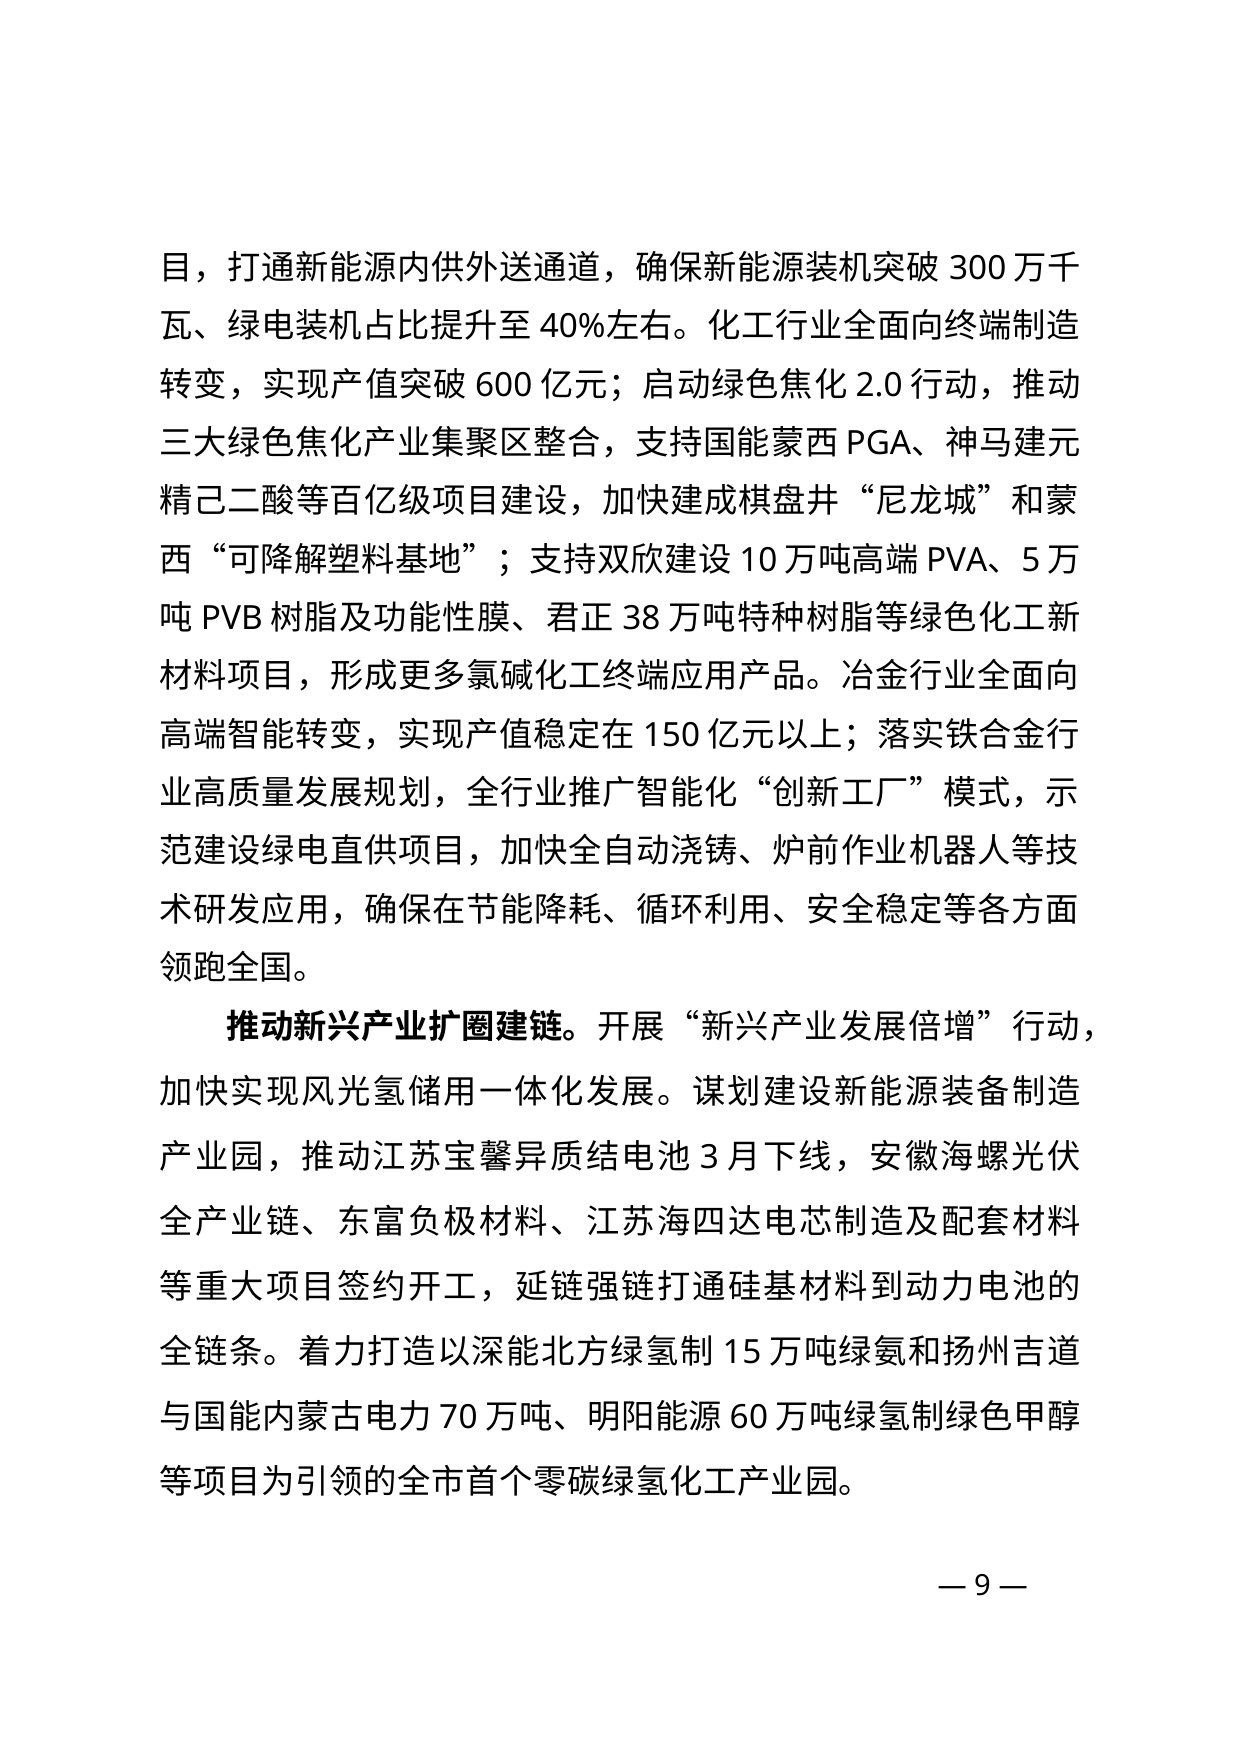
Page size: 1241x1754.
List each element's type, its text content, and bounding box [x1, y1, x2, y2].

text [159, 233, 1081, 991]
text 推动新兴产业扩圈建链。开展“新兴产业发展倍增”行动，加快实现风光氢储用一体化发展。谋划建设新能源装备制造产业园，推动江苏宝馨异质结电池3月下线，安徽海螺光伏全产业链、东富负极材料、江苏海四达电芯制造及配套材料等重大项目签约开工，延链强链打通硅基材料到动力电池的全链条。着力打造以深能北方绿氢制15万吨绿氨和扬州吉道与国能内蒙古电力70万吨、明阳能源60万吨绿氢制绿色甲醇等项目为引领的全市首个零碳绿氢化工产业园。 [159, 991, 1081, 1511]
